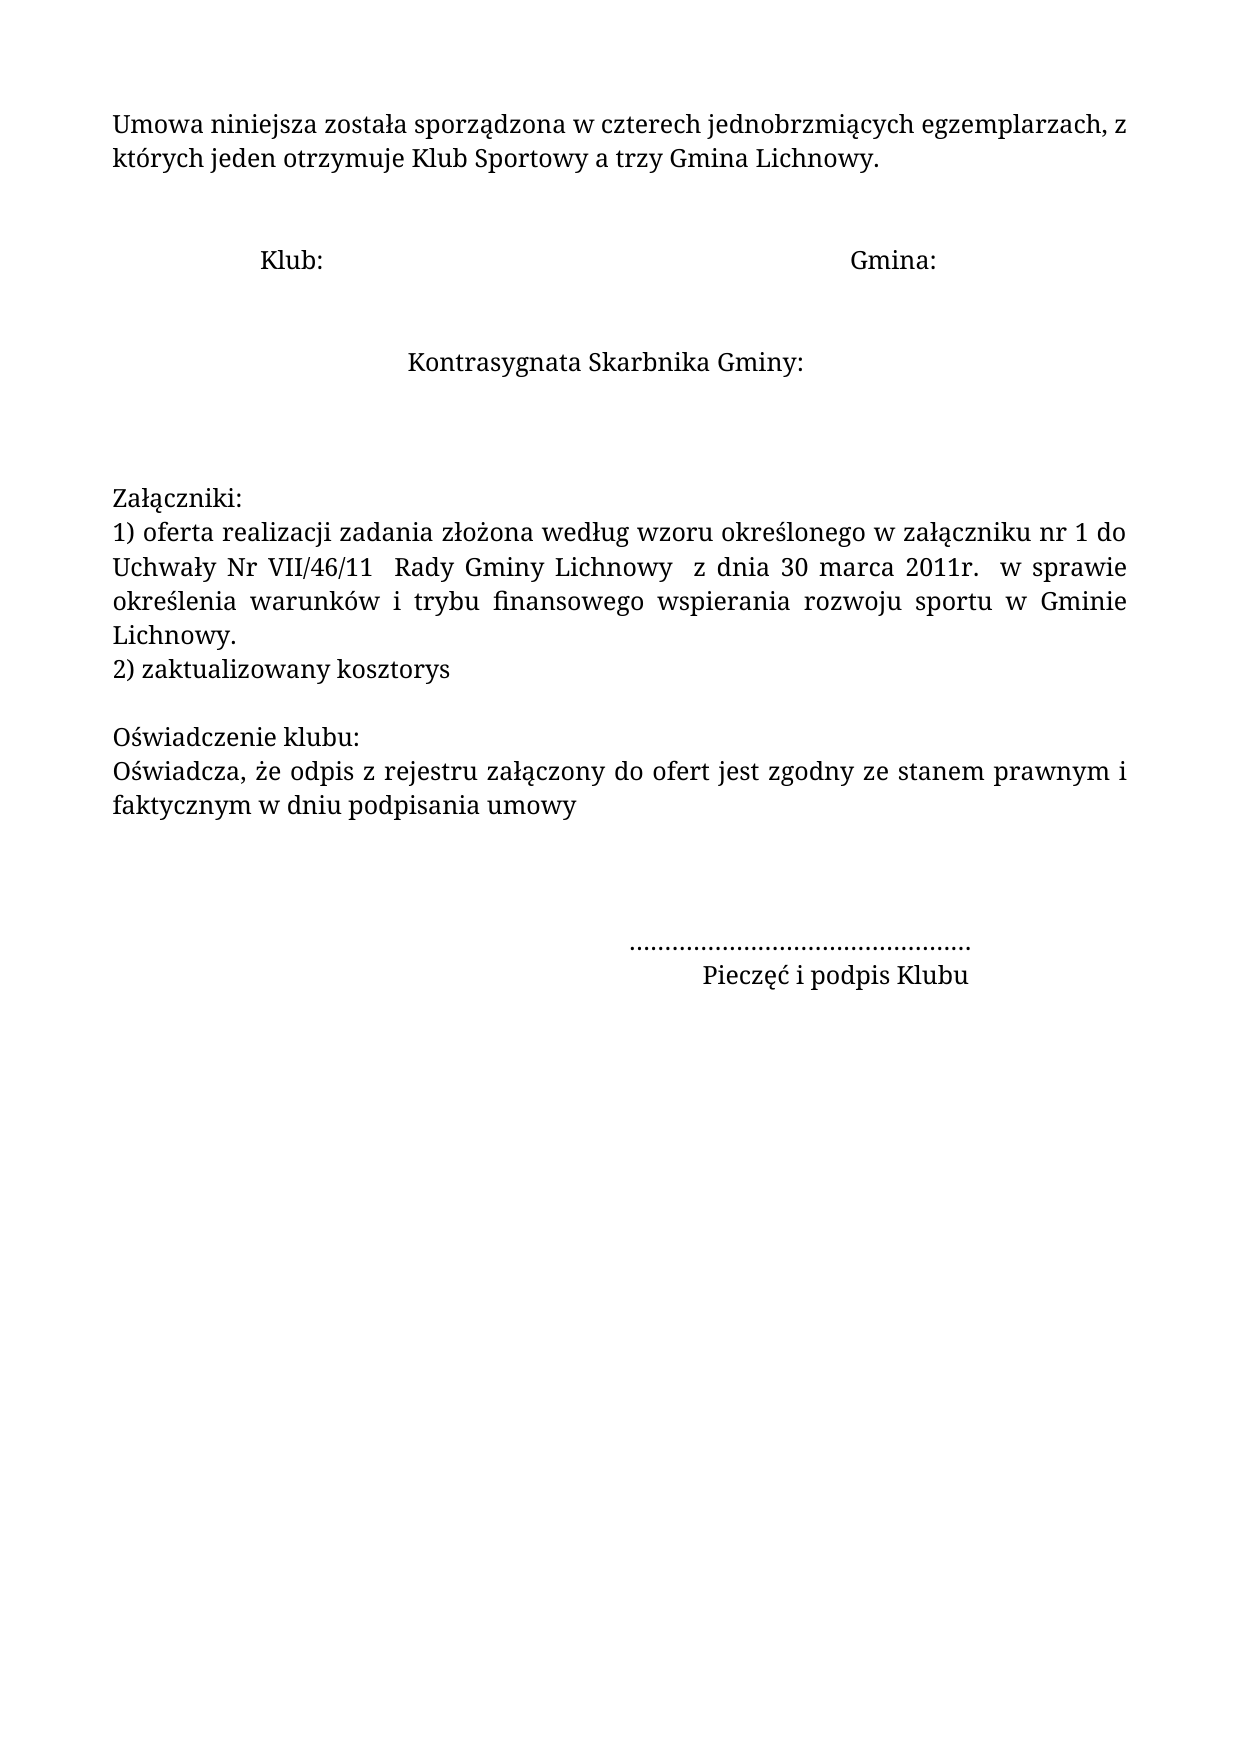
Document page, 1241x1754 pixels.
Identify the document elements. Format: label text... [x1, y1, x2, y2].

text 1) oferta realizacji zadania złożona według wzoru określonego w załączniku nr 1 do Uchwały Nr VII/46/11 Rady Gminy Lichnowy z dnia 30 marca 2011r. w sprawie określenia warunków i trybu finansowego wspierania rozwoju sportu w Gminie Lichnowy. [112, 515, 1128, 651]
text Umowa niniejsza została sporządzona w czterech jednobrzmiących egzemplarzach, z których jeden otrzymuje Klub Sportowy a trzy Gmina Lichnowy. [112, 106, 1128, 174]
text Oświadcza, że odpis z rejestru załączony do ofert jest zgodny ze stanem prawnym i faktycznym w dniu podpisania umowy [112, 753, 1128, 822]
text Oświadczenie klubu: [112, 719, 1128, 753]
text ………………………………………… [112, 924, 1128, 958]
text Kontrasygnata Skarbnika Gminy: [186, 345, 1128, 379]
text Klub: Gmina: [186, 243, 1128, 277]
text Załączniki: [112, 481, 1128, 515]
text Pieczęć i podpis Klubu [112, 958, 1128, 992]
text 2) zaktualizowany kosztorys [112, 651, 1128, 685]
